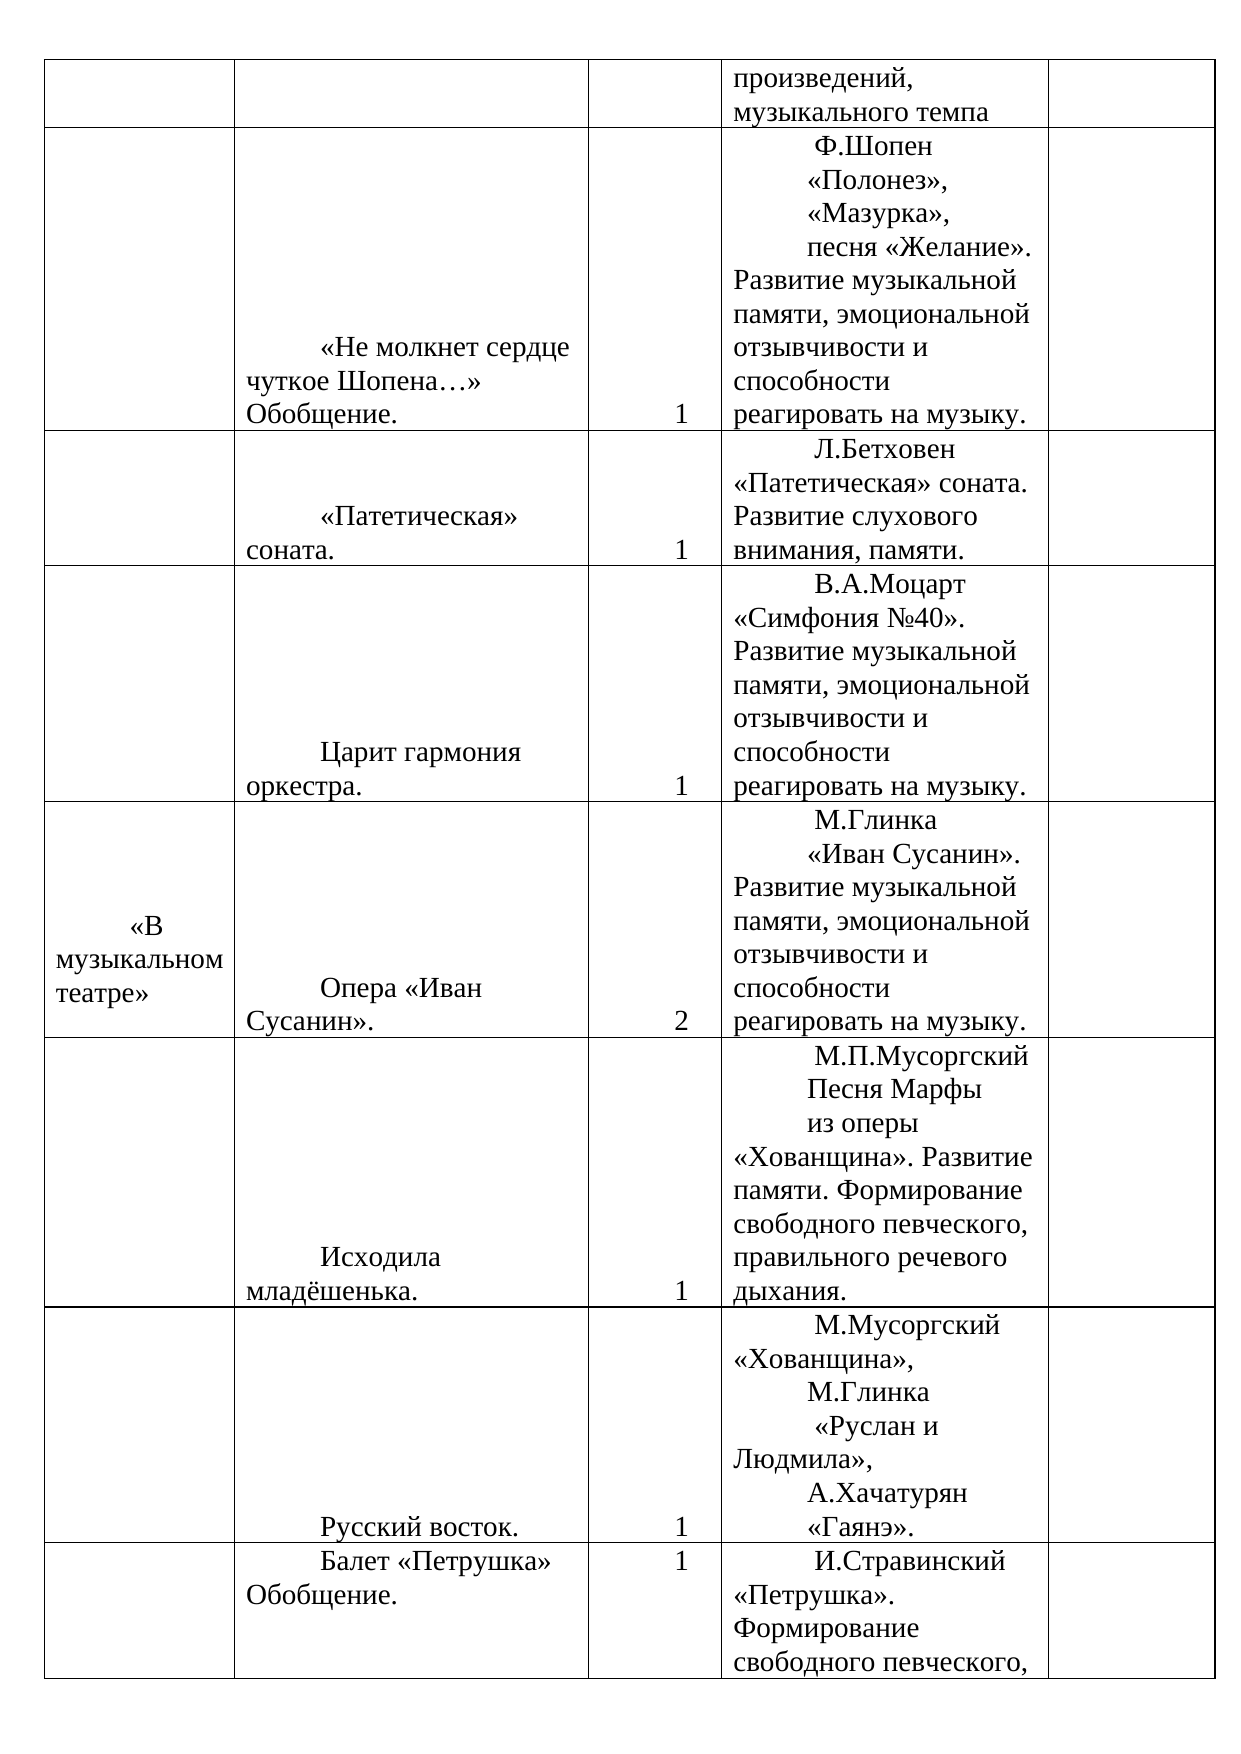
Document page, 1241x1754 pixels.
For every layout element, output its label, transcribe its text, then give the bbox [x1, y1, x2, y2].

table_cell Царит гармония оркестра. [235, 566, 588, 801]
table_cell [45, 1038, 234, 1306]
table_cell «В музыкальном театре» [45, 802, 234, 1037]
table_cell [1049, 128, 1214, 430]
table_cell 1 [589, 1308, 721, 1542]
table_cell [45, 1308, 234, 1542]
table_cell М.П.Мусоргский Песня Марфы из оперы «Хованщина». Развитие памяти. Формирование свободного певческого, правильного речевого дыхания. [722, 1038, 1048, 1306]
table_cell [235, 60, 588, 127]
table_cell 1 [589, 431, 721, 565]
table_cell [1049, 802, 1214, 1037]
table_cell [1049, 431, 1214, 565]
table_cell 2 [589, 802, 721, 1037]
table_cell [1049, 60, 1214, 127]
table_cell [45, 128, 234, 430]
table_cell 1 [589, 128, 721, 430]
table_cell «Патетическая» соната. [235, 431, 588, 565]
table_cell Ф.Шопен «Полонез», «Мазурка», песня «Желание». Развитие музыкальной памяти, эмоциональной отзывчивости и способности реагировать на музыку. [722, 128, 1048, 430]
table_cell 1 [589, 1543, 721, 1677]
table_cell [722, 60, 1048, 127]
table_cell 1 [589, 60, 721, 127]
table_cell [1049, 1308, 1214, 1542]
table_cell [45, 60, 234, 127]
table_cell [722, 1543, 1048, 1677]
table_cell «Не молкнет сердце чуткое Шопена…» Обобщение. [235, 128, 588, 430]
table_cell [45, 566, 234, 801]
table_cell [45, 431, 234, 565]
table_cell [45, 1543, 234, 1677]
table_cell [1049, 566, 1214, 801]
table_cell Русский восток. [235, 1308, 588, 1542]
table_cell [235, 1543, 588, 1677]
table_cell 1 [589, 1038, 721, 1306]
table_cell М.Глинка «Иван Сусанин». Развитие музыкальной памяти, эмоциональной отзывчивости и способности реагировать на музыку. [722, 802, 1048, 1037]
table_cell М.Мусоргский «Хованщина», М.Глинка «Руслан и Людмила», А.Хачатурян «Гаянэ». [722, 1308, 1048, 1542]
table_cell Опера «Иван Сусанин». [235, 802, 588, 1037]
table_cell Л.Бетховен «Патетическая» соната. Развитие слухового внимания, памяти. [722, 431, 1048, 565]
table_cell [1049, 1038, 1214, 1306]
table_cell [1049, 1543, 1214, 1677]
table_cell 1 [589, 566, 721, 801]
table_cell Исходила младёшенька. [235, 1038, 588, 1306]
table_cell В.А.Моцарт «Симфония №40». Развитие музыкальной памяти, эмоциональной отзывчивости и способности реагировать на музыку. [722, 566, 1048, 801]
